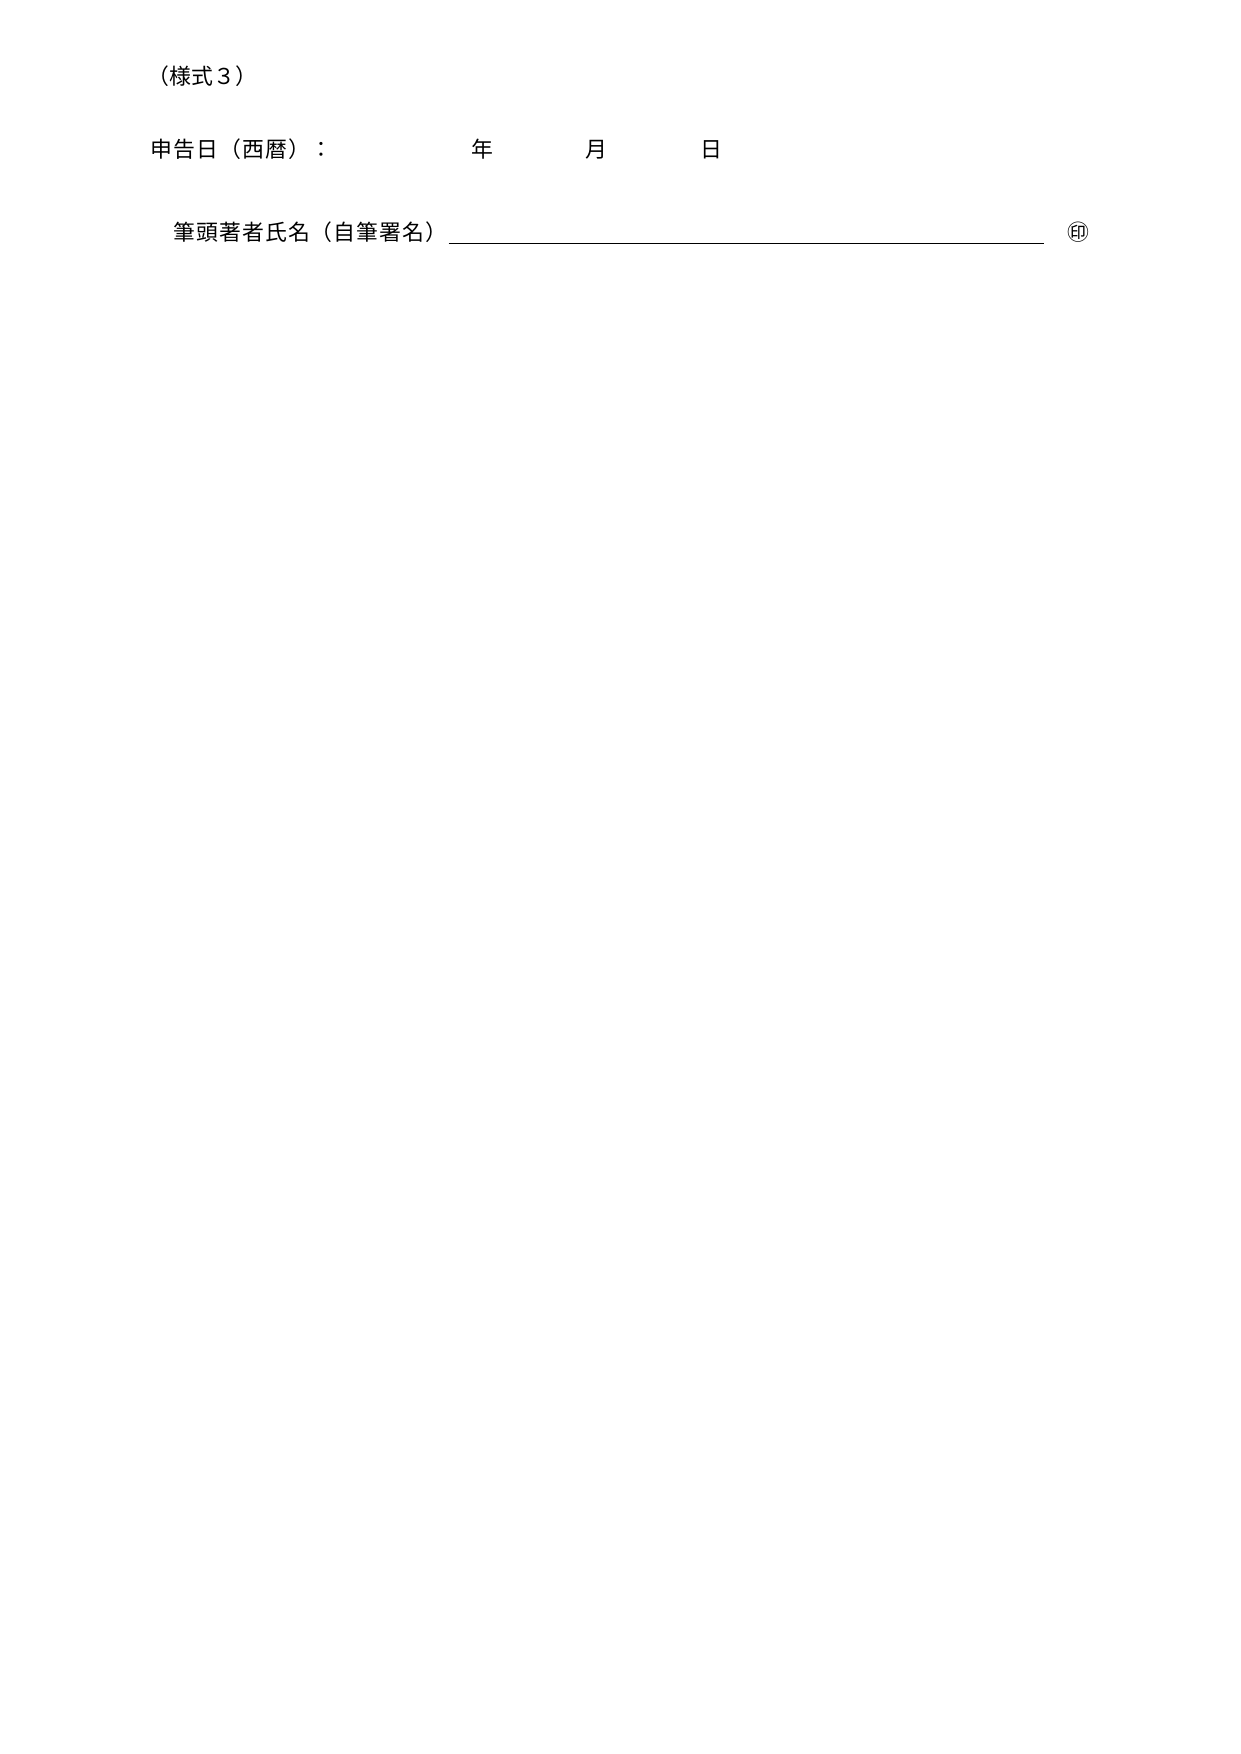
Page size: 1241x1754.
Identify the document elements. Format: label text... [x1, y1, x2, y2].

text 筆頭著者氏名（自筆署名） ㊞ [150, 210, 1090, 252]
text 申告日（西暦）： 年 月 日 [150, 127, 1090, 169]
